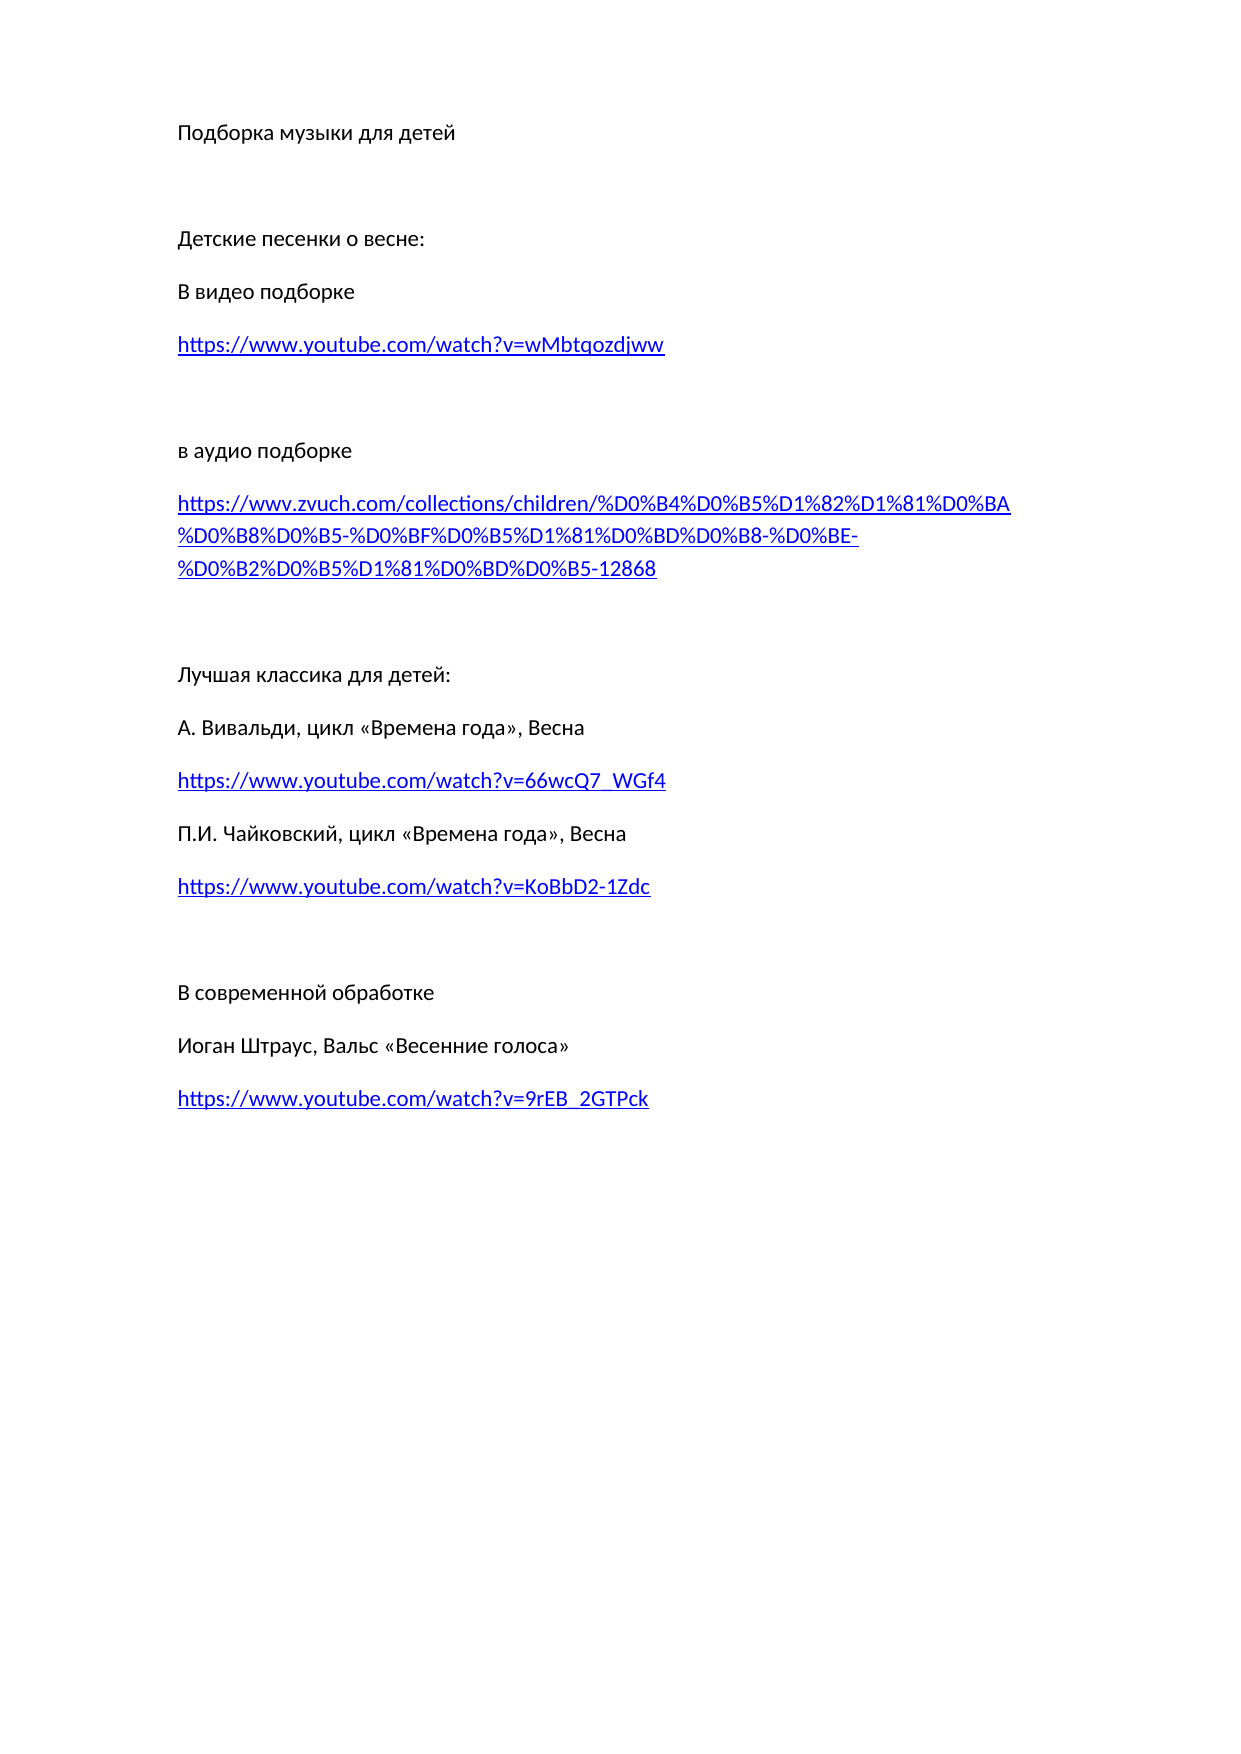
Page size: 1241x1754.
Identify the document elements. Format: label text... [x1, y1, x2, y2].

text П.И. Чайковский, цикл «Времена года», Весна [177, 819, 1152, 847]
text https://www.youtube.com/watch?v=9rEB_2GTPck [177, 1084, 1152, 1112]
text https://wwv.zvuch.com/collections/children/%D0%B4%D0%B5%D1%82%D1%81%D0%BA%D0%B8%D0%B5-%D0%BF%D0%B5%D1%81%D0%BD%D0%B8-%D0%BE-%D0%B2%D0%B5%D1%81%D0%BD%D0%B5-12868 [177, 489, 1152, 582]
text В видео подборке [177, 277, 1152, 305]
text Подборка музыки для детей [177, 118, 1152, 146]
text Детские песенки о весне: [177, 224, 1152, 252]
text https://www.youtube.com/watch?v=wMbtqozdjww [177, 330, 1152, 358]
text В современной обработке [177, 978, 1152, 1006]
text А. Вивальди, цикл «Времена года», Весна [177, 713, 1152, 741]
text Иоган Штраус, Вальс «Весенние голоса» [177, 1031, 1152, 1059]
text в аудио подборке [177, 436, 1152, 464]
text Лучшая классика для детей: [177, 660, 1152, 688]
text https://www.youtube.com/watch?v=66wcQ7_WGf4 [177, 766, 1152, 794]
text https://www.youtube.com/watch?v=KoBbD2-1Zdc [177, 872, 1152, 900]
